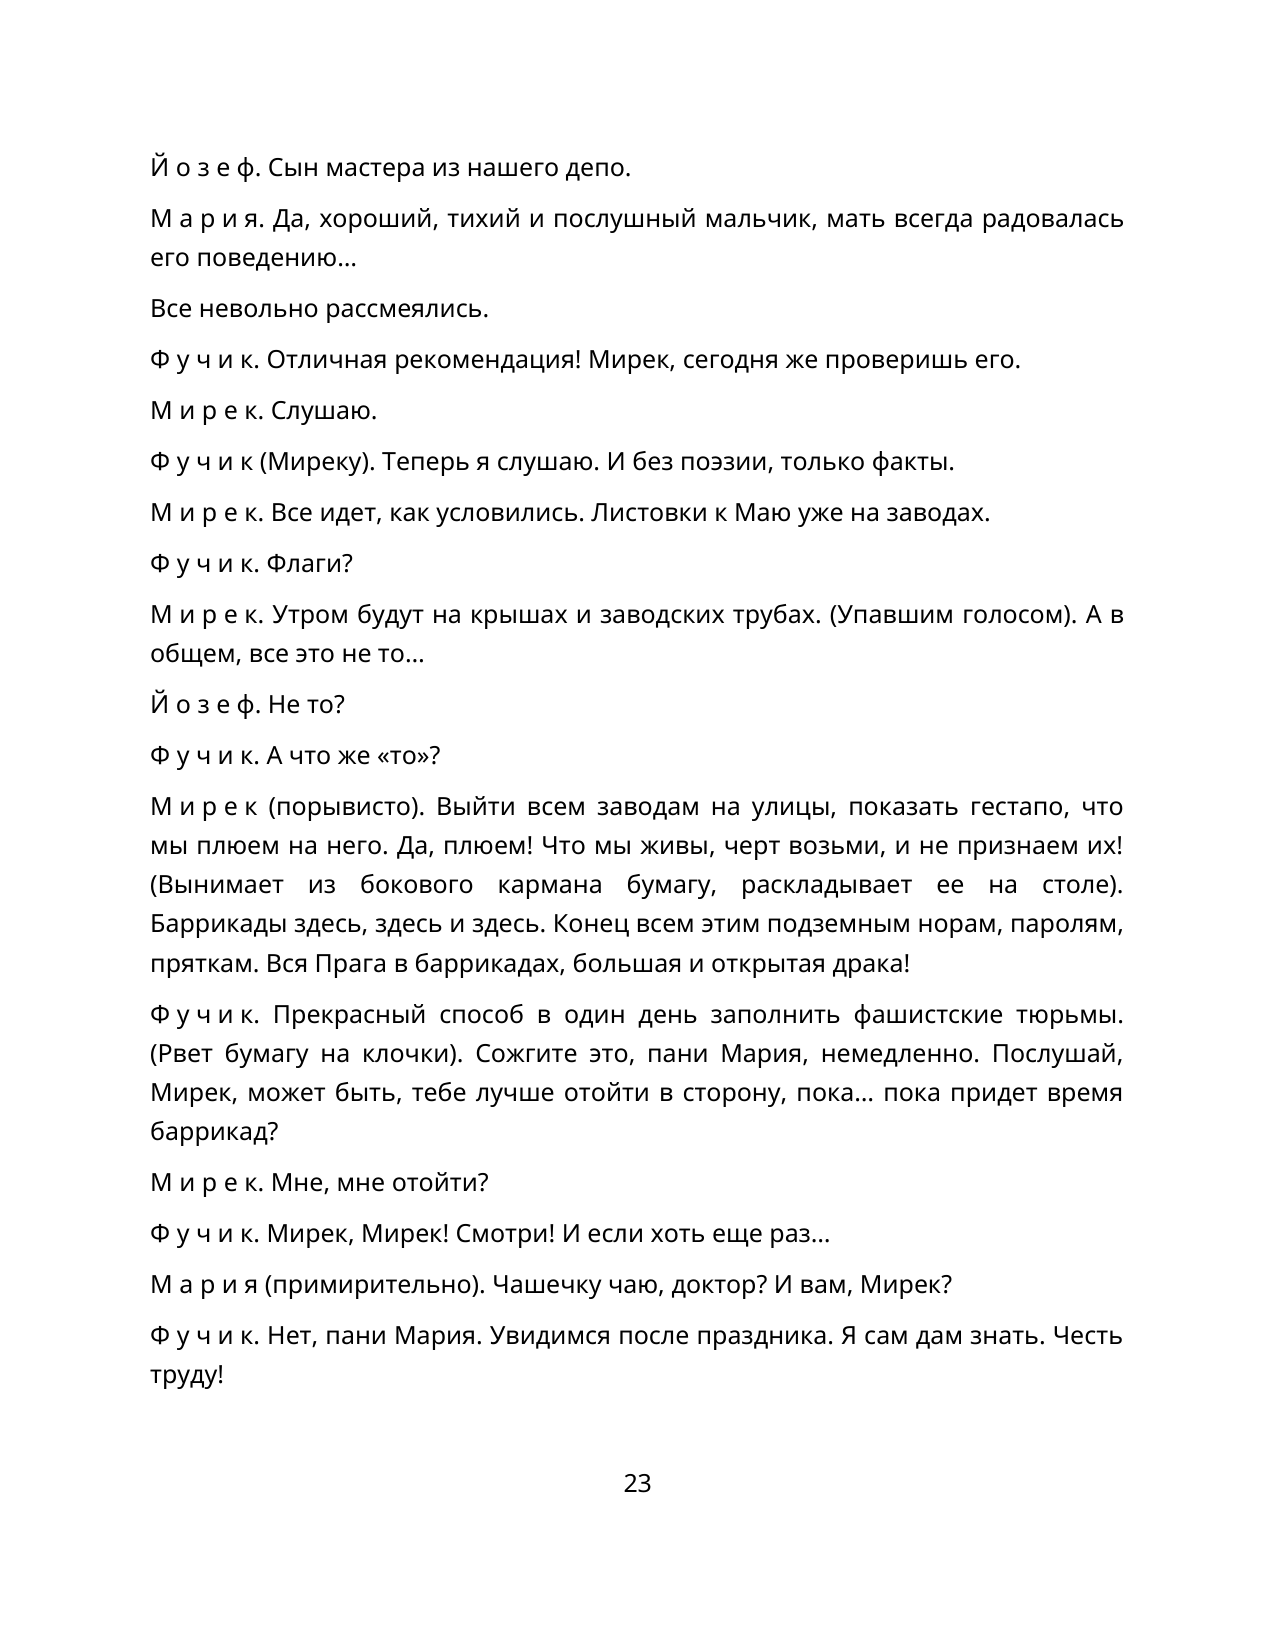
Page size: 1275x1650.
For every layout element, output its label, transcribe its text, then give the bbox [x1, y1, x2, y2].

text Все невольно рассмеялись. [150, 291, 1125, 325]
text М и р е к. Утром будут на крышах и заводских трубах. (Упавшим голосом). А в общем, все это не то… [150, 597, 1125, 670]
text Ф у ч и к. Мирек, Мирек! Смотри! И если хоть еще раз… [150, 1216, 1125, 1250]
text М и р е к. Слушаю. [150, 393, 1125, 427]
text Ф у ч и к (Миреку). Теперь я слушаю. И без поэзии, только факты. [150, 444, 1125, 478]
text Ф у ч и к. Флаги? [150, 546, 1125, 580]
text М и р е к. Мне, мне отойти? [150, 1165, 1125, 1199]
text Й о з е ф. Сын мастера из нашего депо. [150, 150, 1125, 184]
text Ф у ч и к. Отличная рекомендация! Мирек, сегодня же проверишь его. [150, 342, 1125, 376]
text Ф у ч и к. Нет, пани Мария. Увидимся после праздника. Я сам дам знать. Честь труду! [150, 1317, 1125, 1391]
text М а р и я (примирительно). Чашечку чаю, доктор? И вам, Мирек? [150, 1267, 1125, 1301]
text Ф у ч и к. Прекрасный способ в один день заполнить фашистские тюрьмы. (Рвет бумагу на клочки). Сожгите это, пани Мария, немедленно. Послушай, Мирек, может быть, тебе лучше отойти в сторону, пока… пока придет время баррикад? [150, 996, 1125, 1148]
text М и р е к. Все идет, как условились. Листовки к Маю уже на заводах. [150, 495, 1125, 529]
text Й о з е ф. Не то? [150, 687, 1125, 721]
text М и р е к (порывисто). Выйти всем заводам на улицы, показать гестапо, что мы плюем на него. Да, плюем! Что мы живы, черт возьми, и не признаем их! (Вынимает из бокового кармана бумагу, раскладывает ее на столе). Баррикады здесь, здесь и здесь. Конец всем этим подземным норам, паролям, пряткам. Вся Прага в баррикадах, большая и открытая драка! [150, 789, 1125, 979]
text М а р и я. Да, хороший, тихий и послушный мальчик, мать всегда радовалась его поведению… [150, 201, 1125, 274]
text Ф у ч и к. А что же «то»? [150, 738, 1125, 772]
